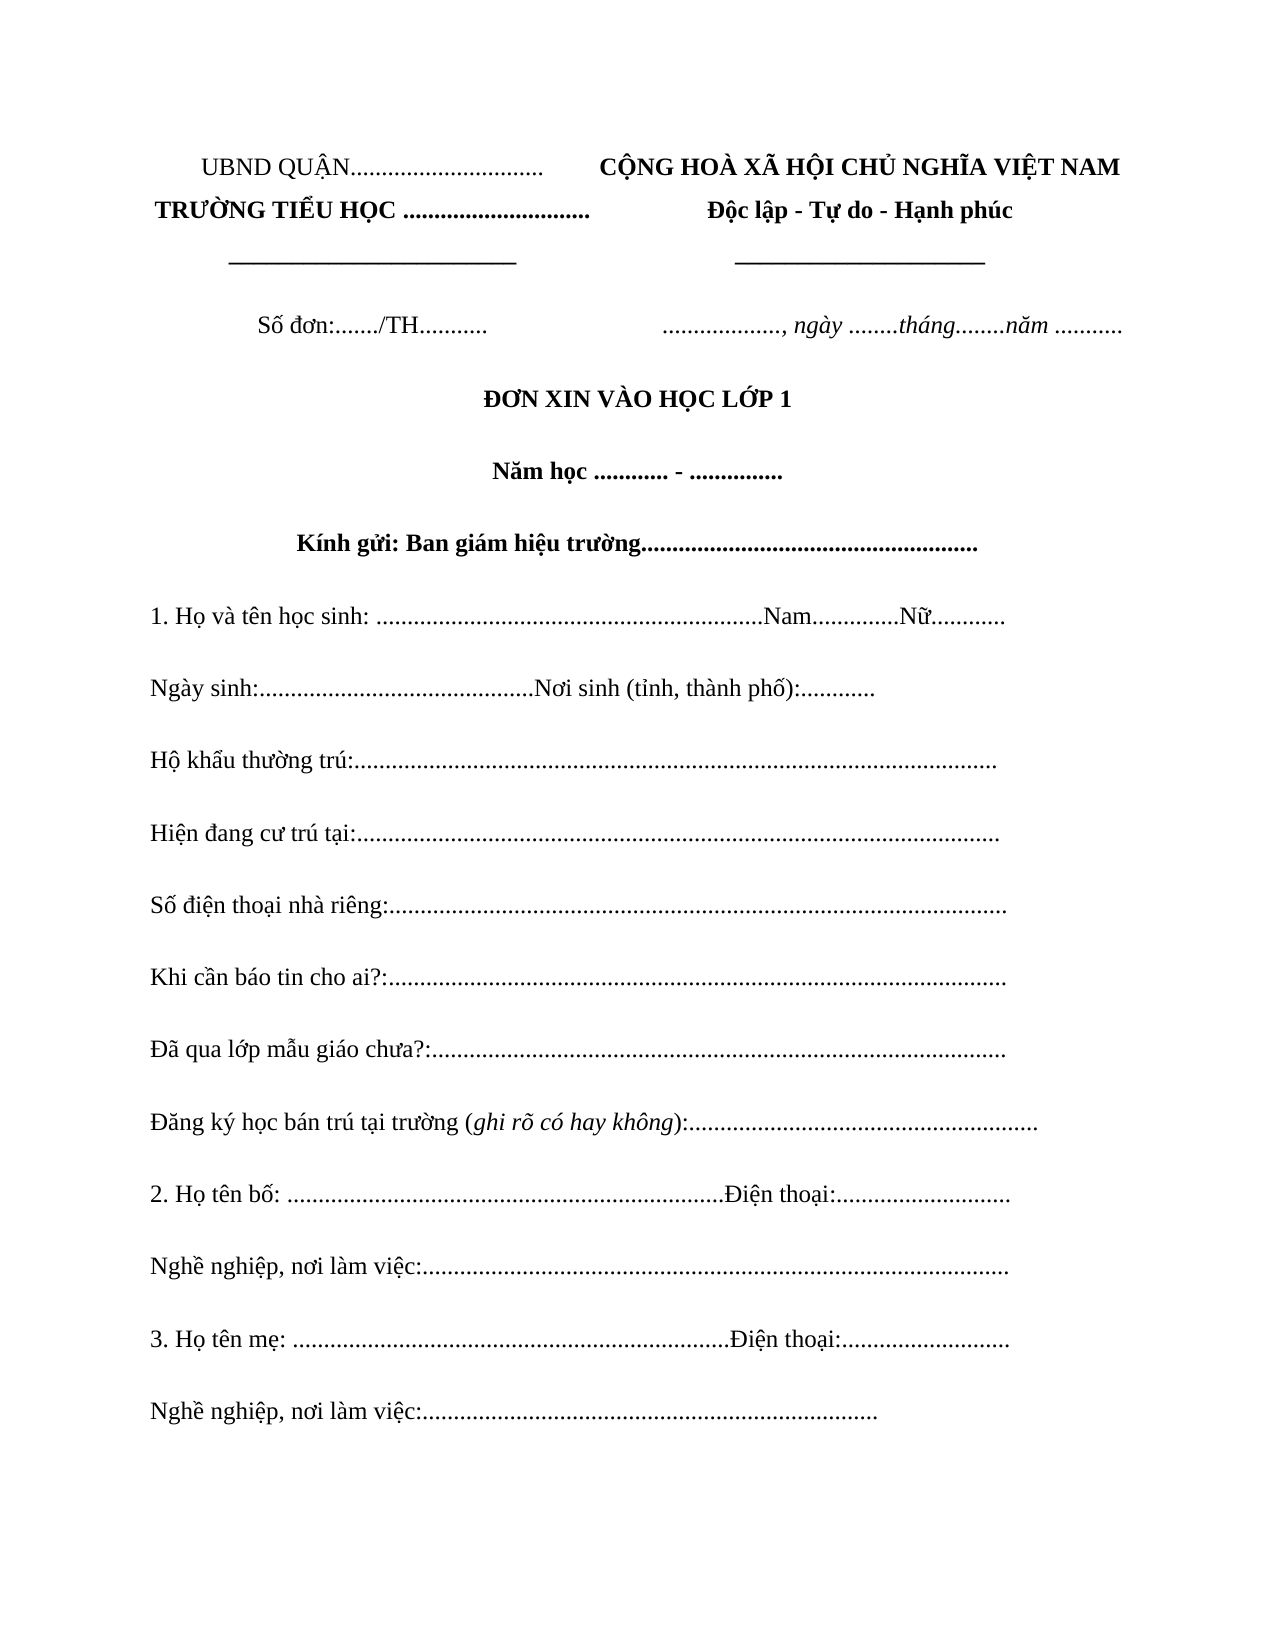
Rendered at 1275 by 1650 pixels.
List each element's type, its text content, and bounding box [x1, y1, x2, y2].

text ĐƠN XIN VÀO HỌC LỚP 1 [150, 384, 1125, 413]
text 3. Họ tên mẹ: ......................................................................Điện thoại:........................... [150, 1324, 1125, 1352]
text Đã qua lớp mẫu giáo chưa?:............................................................................................ [150, 1034, 1125, 1063]
table_header UBND QUẬN............................... TRƯỜNG TIỂU HỌC .............................. _______________________ Số đơn:......./TH........... [150, 150, 594, 355]
text Kính gửi: Ban giám hiệu trường...................................................... [150, 528, 1125, 557]
text Đăng ký học bán trú tại trường (ghi rõ có hay không):........................................................ [150, 1107, 1125, 1136]
text Năm học ............ - ............... [150, 456, 1125, 485]
text Nghề nghiệp, nơi làm việc:......................................................................... [150, 1396, 1125, 1425]
text 1. Họ và tên học sinh: ..............................................................Nam..............Nữ............ [150, 601, 1125, 629]
text Khi cần báo tin cho ai?:................................................................................................... [150, 962, 1125, 991]
text Ngày sinh:............................................Nơi sinh (tỉnh, thành phố):............ [150, 673, 1125, 702]
text Hiện đang cư trú tại:....................................................................................................... [150, 818, 1125, 846]
text 2. Họ tên bố: ......................................................................Điện thoại:............................ [150, 1179, 1125, 1208]
text Số điện thoại nhà riêng:................................................................................................... [150, 890, 1125, 919]
table_header CỘNG HOÀ XÃ HỘI CHỦ NGHĨA VIỆT NAM Độc lập - Tự do - Hạnh phúc ____________________ ..................., ngày ........tháng........năm ........... [595, 150, 1125, 355]
text Hộ khẩu thường trú:....................................................................................................... [150, 745, 1125, 774]
text Nghề nghiệp, nơi làm việc:.............................................................................................. [150, 1251, 1125, 1280]
